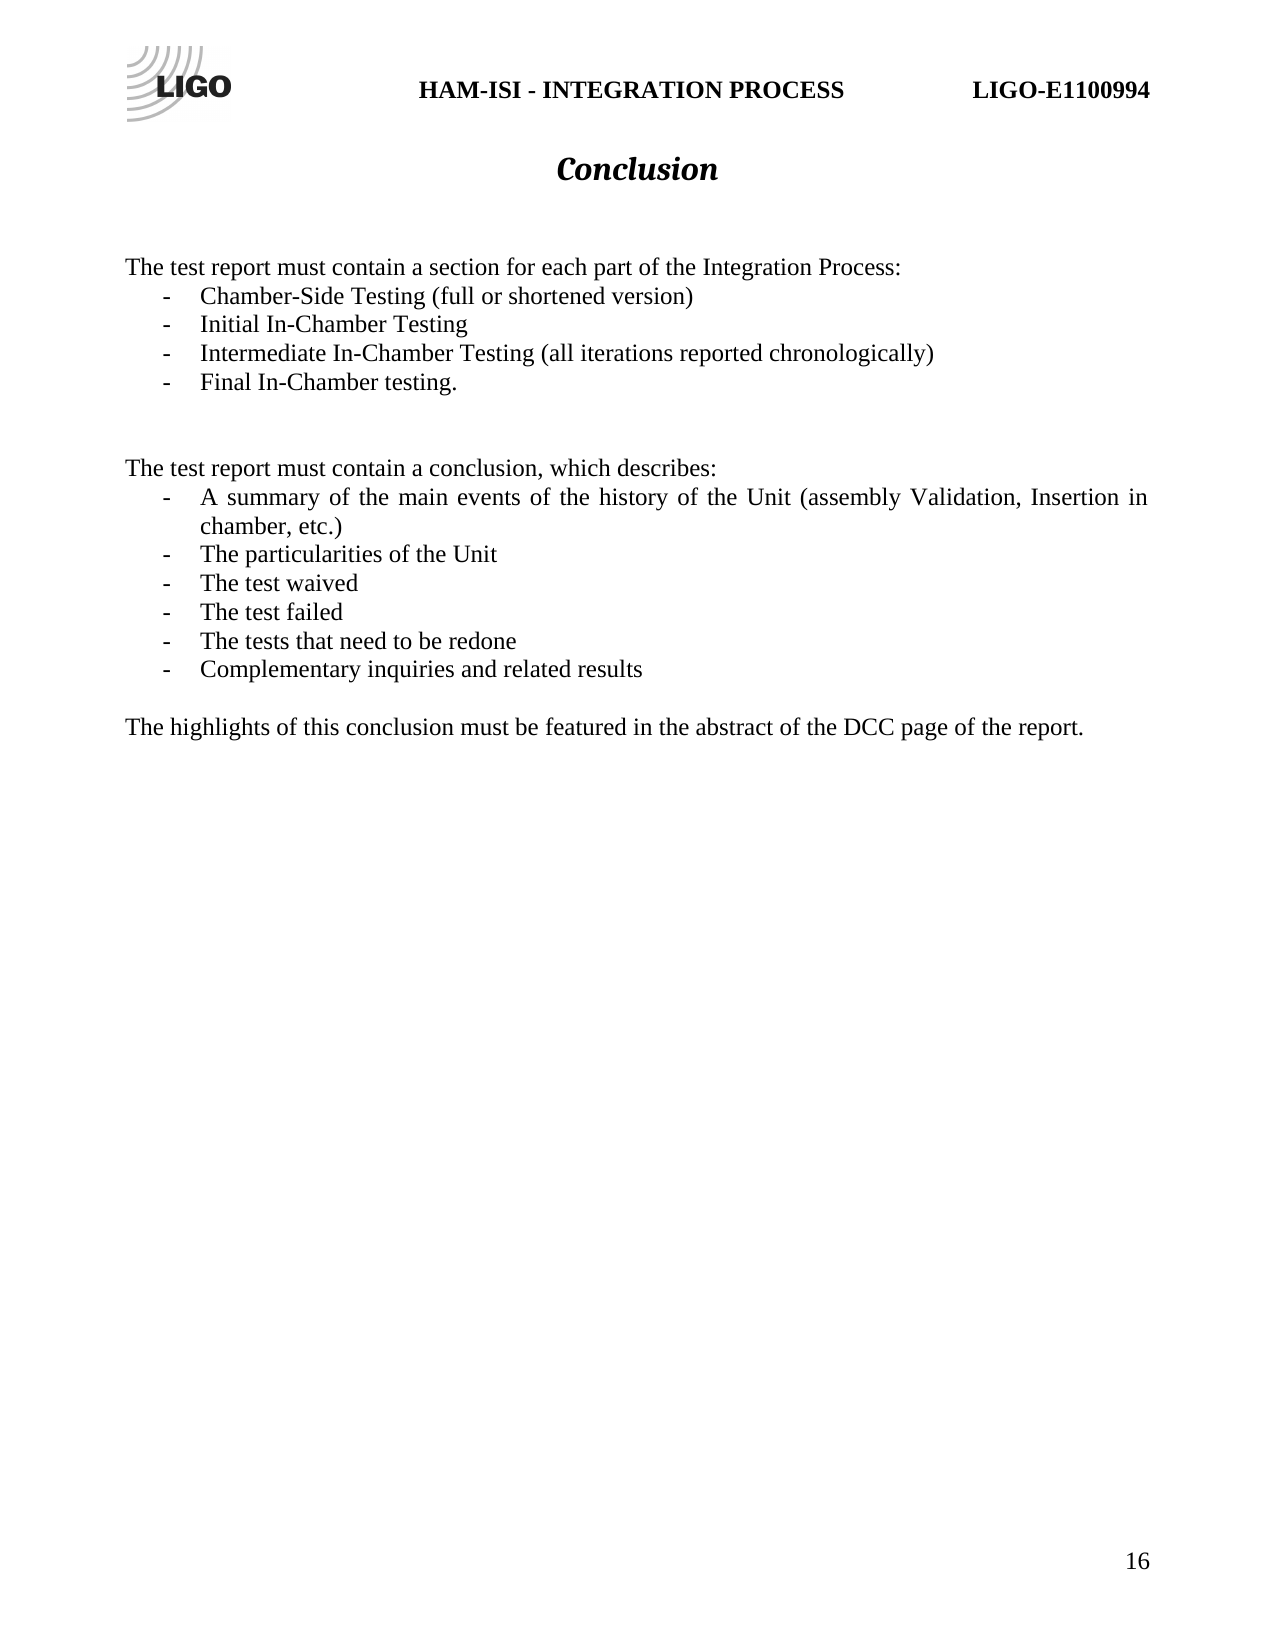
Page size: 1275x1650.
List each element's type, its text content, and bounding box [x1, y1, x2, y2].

text The test report must contain a conclusion, which describes: [125, 453, 1150, 482]
title Conclusion [125, 150, 1150, 188]
text The test report must contain a section for each part of the Integration Process: [125, 252, 1150, 281]
list A summary of the main events of the history of the Unit (assembly Validation, Insertion in chamber, etc.) [162, 482, 1150, 539]
list The tests that need to be redone [162, 626, 1150, 654]
picture [127, 46, 231, 122]
list Final In-Chamber testing. [162, 367, 1150, 396]
list The test waived [162, 568, 1150, 597]
list The particularities of the Unit [162, 539, 1150, 568]
list The test failed [162, 597, 1150, 626]
text The highlights of this conclusion must be featured in the abstract of the DCC page of the report. [125, 712, 1150, 741]
list Intermediate In-Chamber Testing (all iterations reported chronologically) [162, 338, 1150, 367]
list Initial In-Chamber Testing [162, 309, 1150, 338]
list Complementary inquiries and related results [162, 654, 1150, 683]
list Chamber-Side Testing (full or shortened version) [162, 281, 1150, 309]
